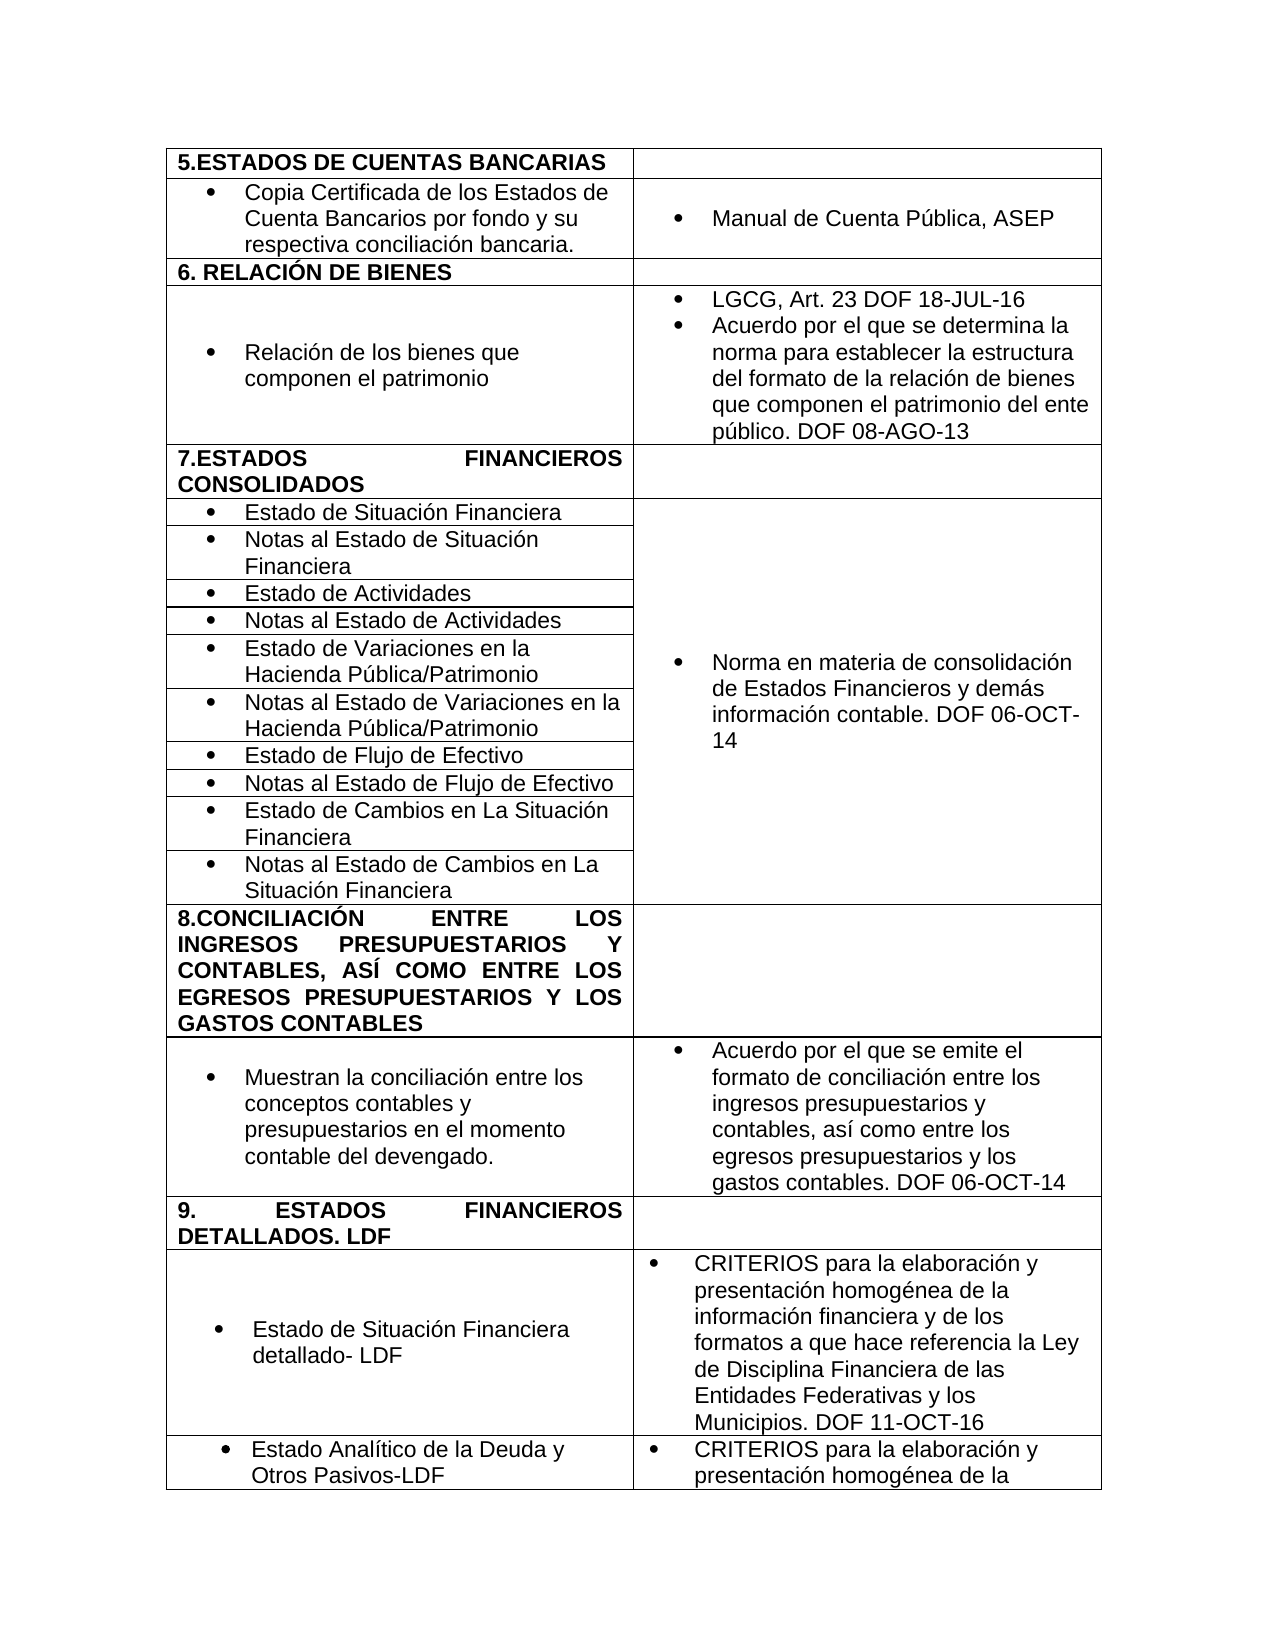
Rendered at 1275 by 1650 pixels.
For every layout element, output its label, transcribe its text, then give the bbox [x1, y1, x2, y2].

table_cell 7.ESTADOS FINANCIEROS CONSOLIDADOS [167, 445, 633, 498]
table_cell Estado de Situación Financiera detallado- LDF [167, 1250, 633, 1435]
table_cell Notas al Estado de Cambios en La Situación Financiera [167, 851, 633, 903]
table_cell Estado de Variaciones en la Hacienda Pública/Patrimonio [167, 635, 633, 687]
table_cell LGCG, Art. 23 DOF 18-JUL-16 Acuerdo por el que se determina la norma para establecer la estructura del formato de la relación de bienes que componen el patrimonio del ente público. DOF 08-AGO-13 [634, 286, 1101, 444]
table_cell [634, 1436, 1101, 1488]
table_cell [634, 445, 1101, 498]
table_cell [634, 149, 1101, 177]
table_cell Manual de Cuenta Pública, ASEP [634, 179, 1101, 257]
table_cell [634, 259, 1101, 285]
table_cell Copia Certificada de los Estados de Cuenta Bancarios por fondo y su respectiva conciliación bancaria. [167, 179, 633, 257]
table_cell [634, 905, 1101, 1036]
table_cell Notas al Estado de Situación Financiera [167, 526, 633, 579]
table_cell 6. RELACIÓN DE BIENES [167, 259, 633, 285]
table_cell Estado de Flujo de Efectivo [167, 742, 633, 769]
table_cell 9. ESTADOS FINANCIEROS DETALLADOS. LDF [167, 1197, 633, 1249]
table_cell Relación de los bienes que componen el patrimonio [167, 286, 633, 444]
table_cell Estado de Actividades [167, 580, 633, 606]
table_cell Notas al Estado de Actividades [167, 608, 633, 634]
table_cell Estado de Cambios en La Situación Financiera [167, 797, 633, 850]
table_cell Acuerdo por el que se emite el formato de conciliación entre los ingresos presupuestarios y contables, así como entre los egresos presupuestarios y los gastos contables. DOF 06-OCT-14 [634, 1038, 1101, 1196]
table_cell Notas al Estado de Flujo de Efectivo [167, 770, 633, 796]
table_cell Estado de Situación Financiera [167, 499, 633, 525]
table_cell Muestran la conciliación entre los conceptos contables y presupuestarios en el momento contable del devengado. [167, 1038, 633, 1196]
table_cell Norma en materia de consolidación de Estados Financieros y demás información contable. DOF 06-OCT-14 [634, 499, 1101, 903]
table_cell Notas al Estado de Variaciones en la Hacienda Pública/Patrimonio [167, 689, 633, 741]
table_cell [167, 1436, 633, 1488]
table_cell [634, 1197, 1101, 1249]
table_cell 5.ESTADOS DE CUENTAS BANCARIAS [167, 149, 633, 177]
table_cell 8.CONCILIACIÓN ENTRE LOS INGRESOS PRESUPUESTARIOS Y CONTABLES, ASÍ COMO ENTRE LOS EGRESOS PRESUPUESTARIOS Y LOS GASTOS CONTABLES [167, 905, 633, 1036]
